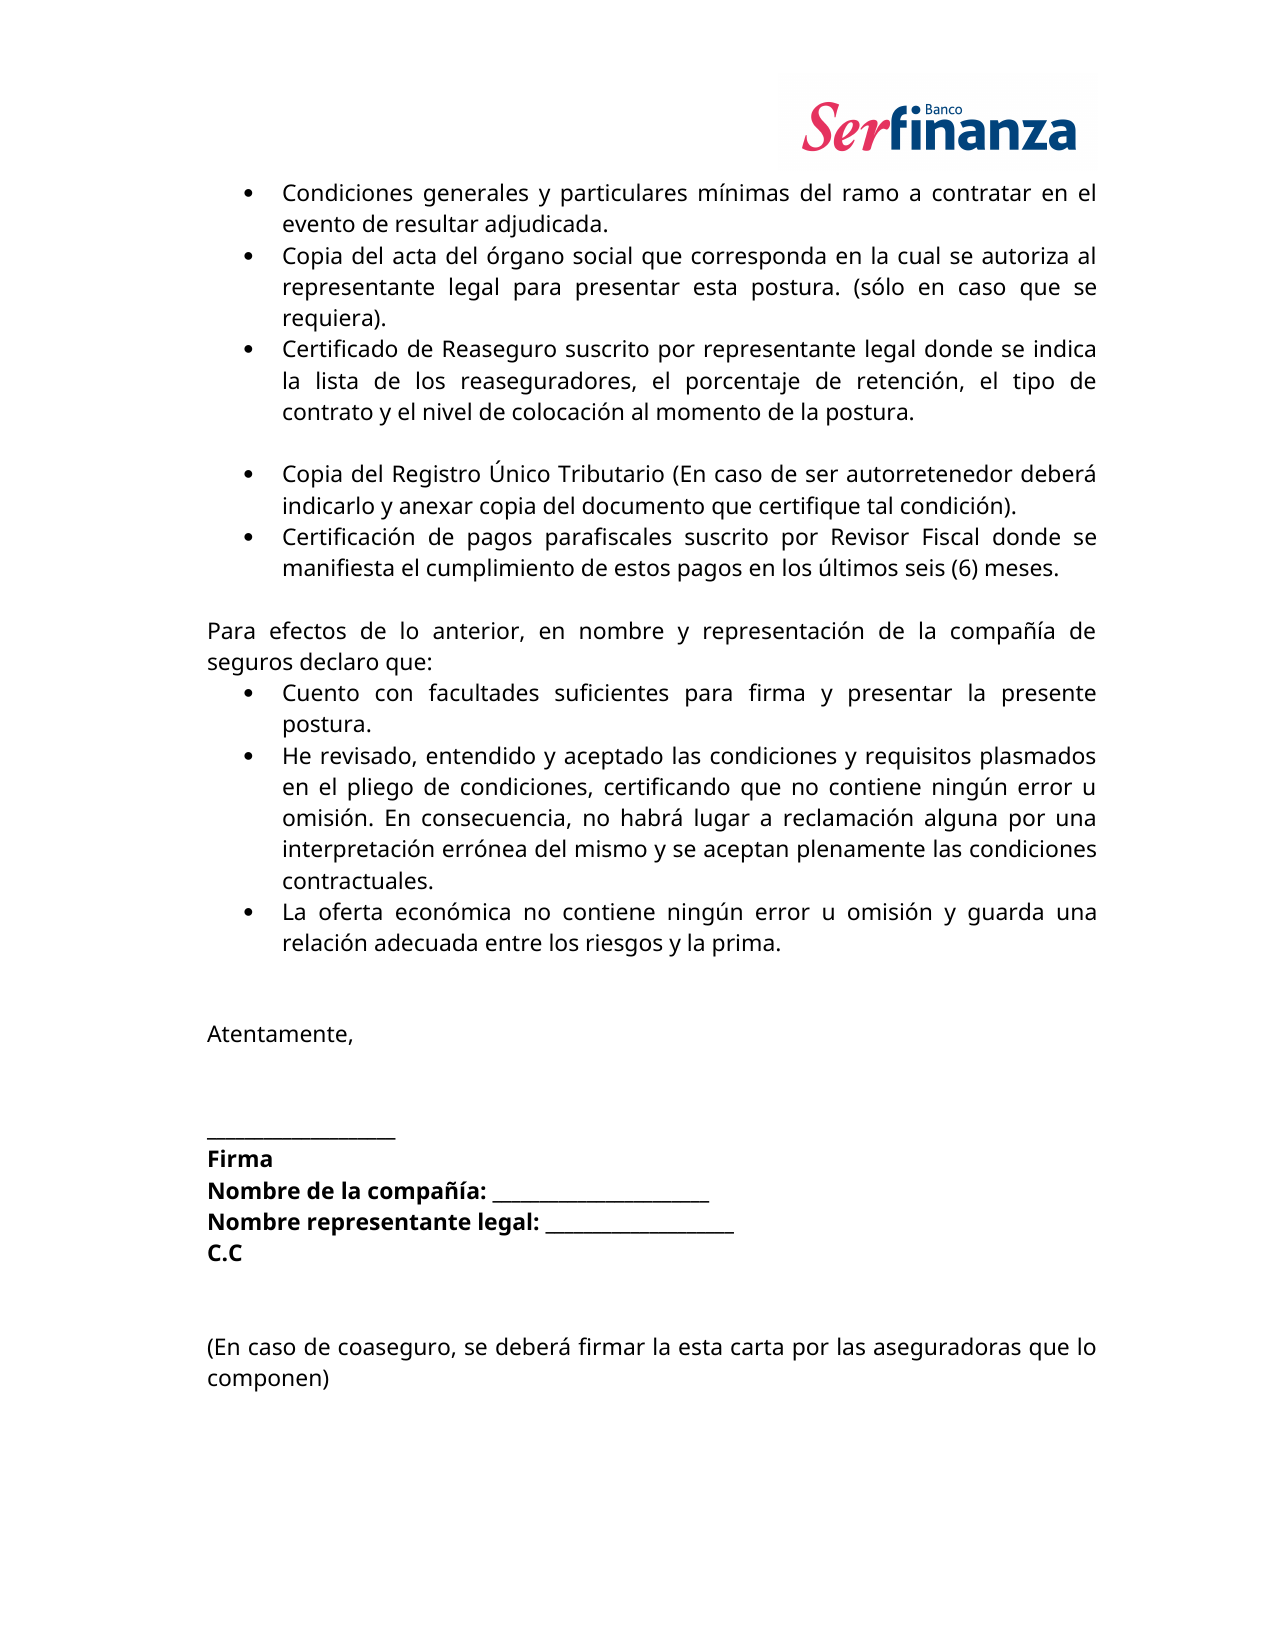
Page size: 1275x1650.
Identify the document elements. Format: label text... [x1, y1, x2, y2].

text Atentamente, [207, 1018, 1098, 1050]
text ____________________ [207, 1112, 1098, 1143]
text Nombre representante legal: ____________________ [207, 1206, 1098, 1237]
list Cuento con facultades suficientes para firma y presentar la presente postura. [244, 677, 1098, 740]
picture [777, 73, 1098, 171]
text C.C [207, 1237, 1098, 1268]
list Condiciones generales y particulares mínimas del ramo a contratar en el evento de resultar adjudicada. [244, 177, 1098, 240]
text (En caso de coaseguro, se deberá firmar la esta carta por las aseguradoras que lo componen) [207, 1331, 1098, 1393]
list He revisado, entendido y aceptado las condiciones y requisitos plasmados en el pliego de condiciones, certificando que no contiene ningún error u omisión. En consecuencia, no habrá lugar a reclamación alguna por una interpretación errónea del mismo y se aceptan plenamente las condiciones contractuales. [244, 740, 1098, 896]
text Firma [207, 1143, 1098, 1175]
list Copia del acta del órgano social que corresponda en la cual se autoriza al representante legal para presentar esta postura. (sólo en caso que se requiera). [244, 240, 1098, 333]
text Nombre de la compañía: _______________________ [207, 1175, 1098, 1206]
list La oferta económica no contiene ningún error u omisión y guarda una relación adecuada entre los riesgos y la prima. [244, 896, 1098, 958]
text Para efectos de lo anterior, en nombre y representación de la compañía de seguros declaro que: [207, 615, 1098, 677]
list Certificado de Reaseguro suscrito por representante legal donde se indica la lista de los reaseguradores, el porcentaje de retención, el tipo de contrato y el nivel de colocación al momento de la postura. [244, 333, 1098, 427]
list Copia del Registro Único Tributario (En caso de ser autorretenedor deberá indicarlo y anexar copia del documento que certifique tal condición). [244, 458, 1098, 521]
list Certificación de pagos parafiscales suscrito por Revisor Fiscal donde se manifiesta el cumplimiento de estos pagos en los últimos seis (6) meses. [244, 521, 1098, 583]
